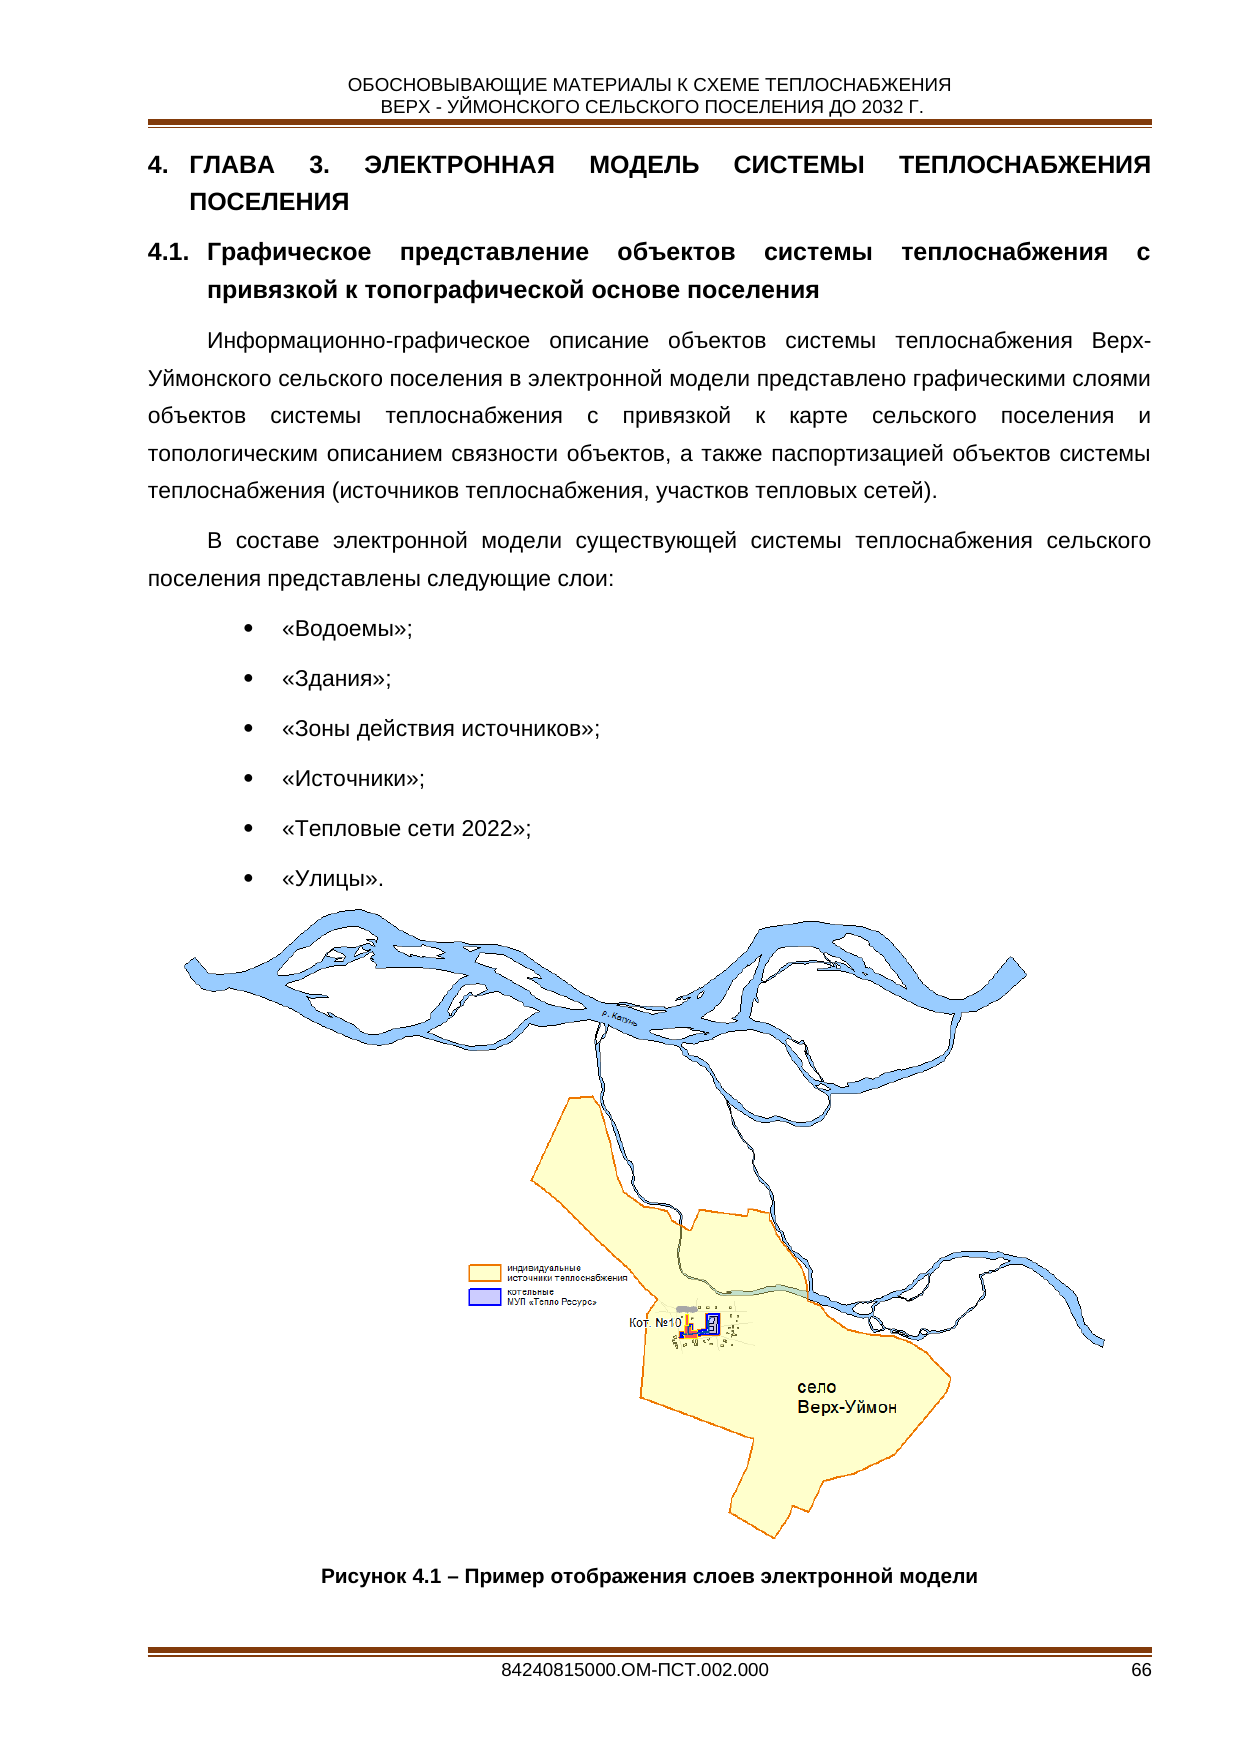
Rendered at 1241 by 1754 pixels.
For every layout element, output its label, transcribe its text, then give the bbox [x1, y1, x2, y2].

text Рисунок . – Пример отображения слоев электронной модели [148, 1564, 1152, 1588]
list Графическое представление объектов системы теплоснабжения с привязкой к топографической основе поселения [148, 228, 1152, 303]
list «Источники»; [244, 753, 1152, 791]
picture [179, 903, 1120, 1552]
list «Водоемы»; [244, 603, 1152, 641]
text В составе электронной модели существующей системы теплоснабжения сельского поселения представлены следующие слои: [148, 516, 1152, 591]
list Глава 3. Электронная модель системы теплоснабжения поселения [148, 141, 1152, 216]
list «Улицы». [244, 853, 1152, 891]
list «Тепловые сети 2022»; [244, 803, 1152, 841]
list «Здания»; [244, 653, 1152, 691]
list «Зоны действия источников»; [244, 703, 1152, 741]
text Информационно-графическое описание объектов системы теплоснабжения Верх-Уймонского сельского поселения в электронной модели представлено графическими слоями объектов системы теплоснабжения с привязкой к карте сельского поселения и топологическим описанием связности объектов, а также паспортизацией объектов системы теплоснабжения (источников теплоснабжения, участков тепловых сетей). [148, 316, 1152, 503]
